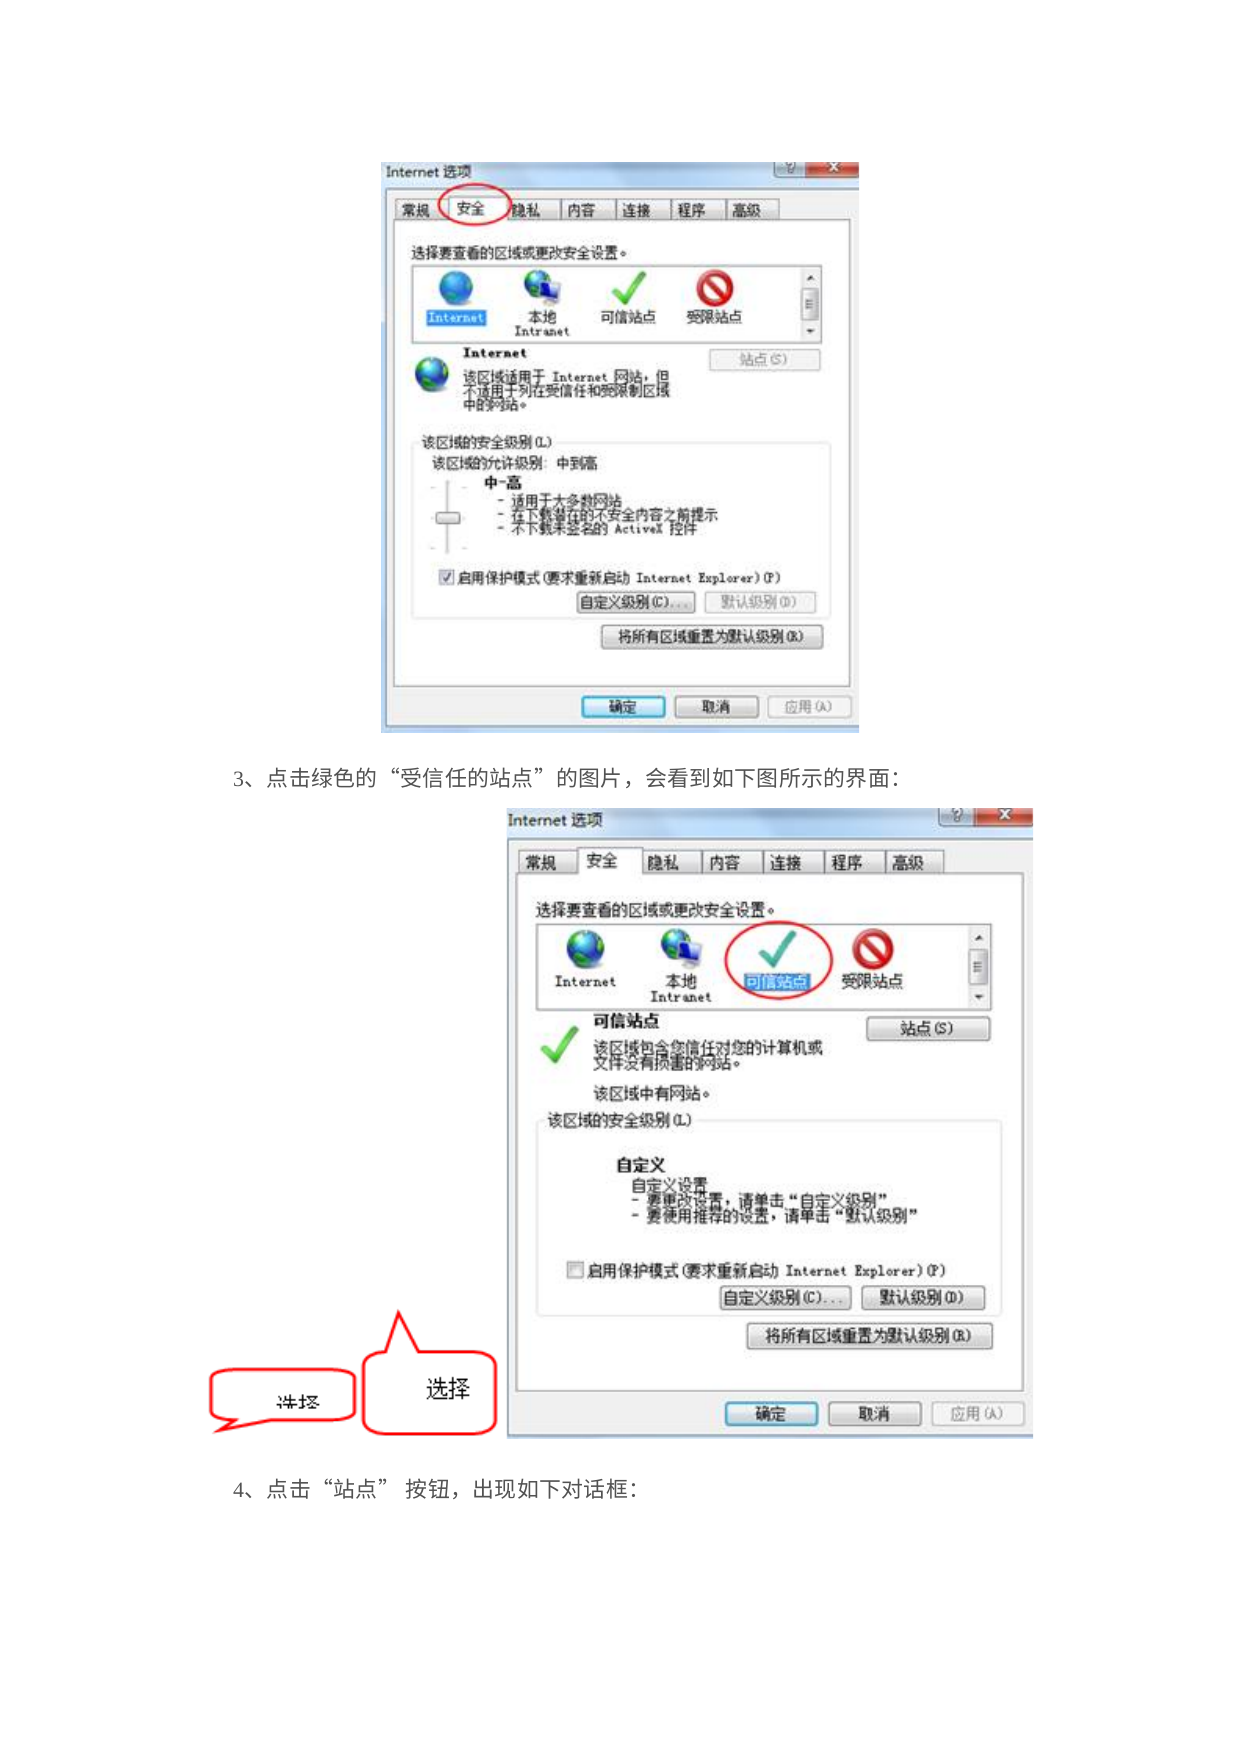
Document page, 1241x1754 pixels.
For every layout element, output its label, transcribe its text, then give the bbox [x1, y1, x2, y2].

picture [506, 808, 1034, 1439]
picture [381, 162, 860, 733]
text 3、点击绿色的“受信任的站点”的图片，会看到如下图所示的界面： [187, 760, 1053, 793]
text 4、点击“站点” 按钮，出现如下对话框： [187, 1471, 1053, 1504]
picture [207, 1303, 501, 1439]
